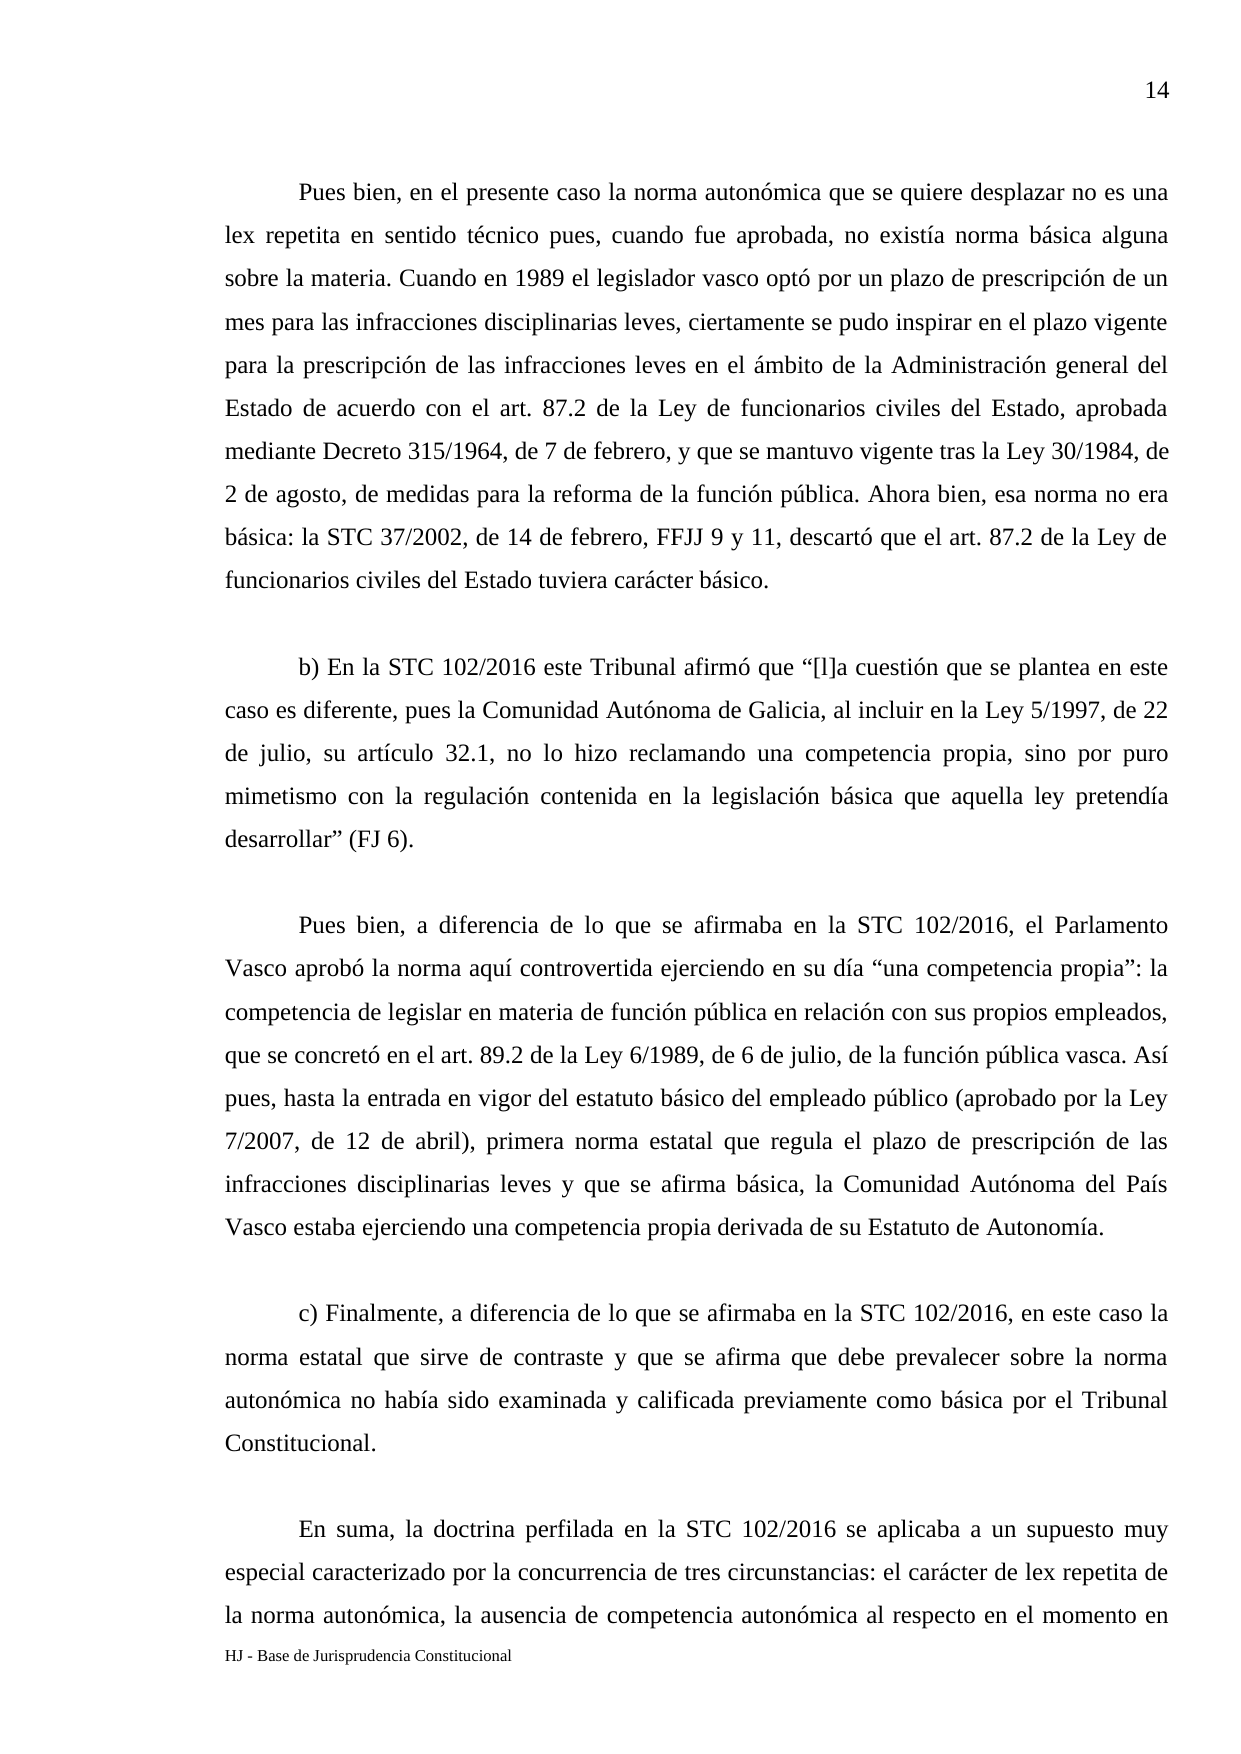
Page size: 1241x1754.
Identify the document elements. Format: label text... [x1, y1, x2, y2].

text c) Finalmente, a diferencia de lo que se afirmaba en la STC 102/2016, en este caso la norma estatal que sirve de contraste y que se afirma que debe prevalecer sobre la norma autonómica no había sido examinada y calificada previamente como básica por el Tribunal Constitucional. [224, 1298, 1169, 1457]
text Pues bien, a diferencia de lo que se afirmaba en la STC 102/2016, el Parlamento Vasco aprobó la norma aquí controvertida ejerciendo en su día “una competencia propia”: la competencia de legislar en materia de función pública en relación con sus propios empleados, que se concretó en el art. 89.2 de la Ley 6/1989, de 6 de julio, de la función pública vasca. Así pues, hasta la entrada en vigor del estatuto básico del empleado público (aprobado por la Ley 7/2007, de 12 de abril), primera norma estatal que regula el plazo de prescripción de las infracciones disciplinarias leves y que se afirma básica, la Comunidad Autónoma del País Vasco estaba ejerciendo una competencia propia derivada de su Estatuto de Autonomía. [224, 910, 1169, 1241]
text Pues bien, en el presente caso la norma autonómica que se quiere desplazar no es una lex repetita en sentido técnico pues, cuando fue aprobada, no existía norma básica alguna sobre la materia. Cuando en 1989 el legislador vasco optó por un plazo de prescripción de un mes para las infracciones disciplinarias leves, ciertamente se pudo inspirar en el plazo vigente para la prescripción de las infracciones leves en el ámbito de la Administración general del Estado de acuerdo con el art. 87.2 de la Ley de funcionarios civiles del Estado, aprobada mediante Decreto 315/1964, de 7 de febrero, y que se mantuvo vigente tras la Ley 30/1984, de 2 de agosto, de medidas para la reforma de la función pública. Ahora bien, esa norma no era básica: la STC 37/2002, de 14 de febrero, FFJJ 9 y 11, descartó que el art. 87.2 de la Ley de funcionarios civiles del Estado tuviera carácter básico. [224, 177, 1169, 594]
text b) En la STC 102/2016 este Tribunal afirmó que “[l]a cuestión que se plantea en este caso es diferente, pues la Comunidad Autónoma de Galicia, al incluir en la Ley 5/1997, de 22 de julio, su artículo 32.1, no lo hizo reclamando una competencia propia, sino por puro mimetismo con la regulación contenida en la legislación básica que aquella ley pretendía desarrollar” (FJ 6). [224, 652, 1169, 853]
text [224, 1514, 1169, 1629]
